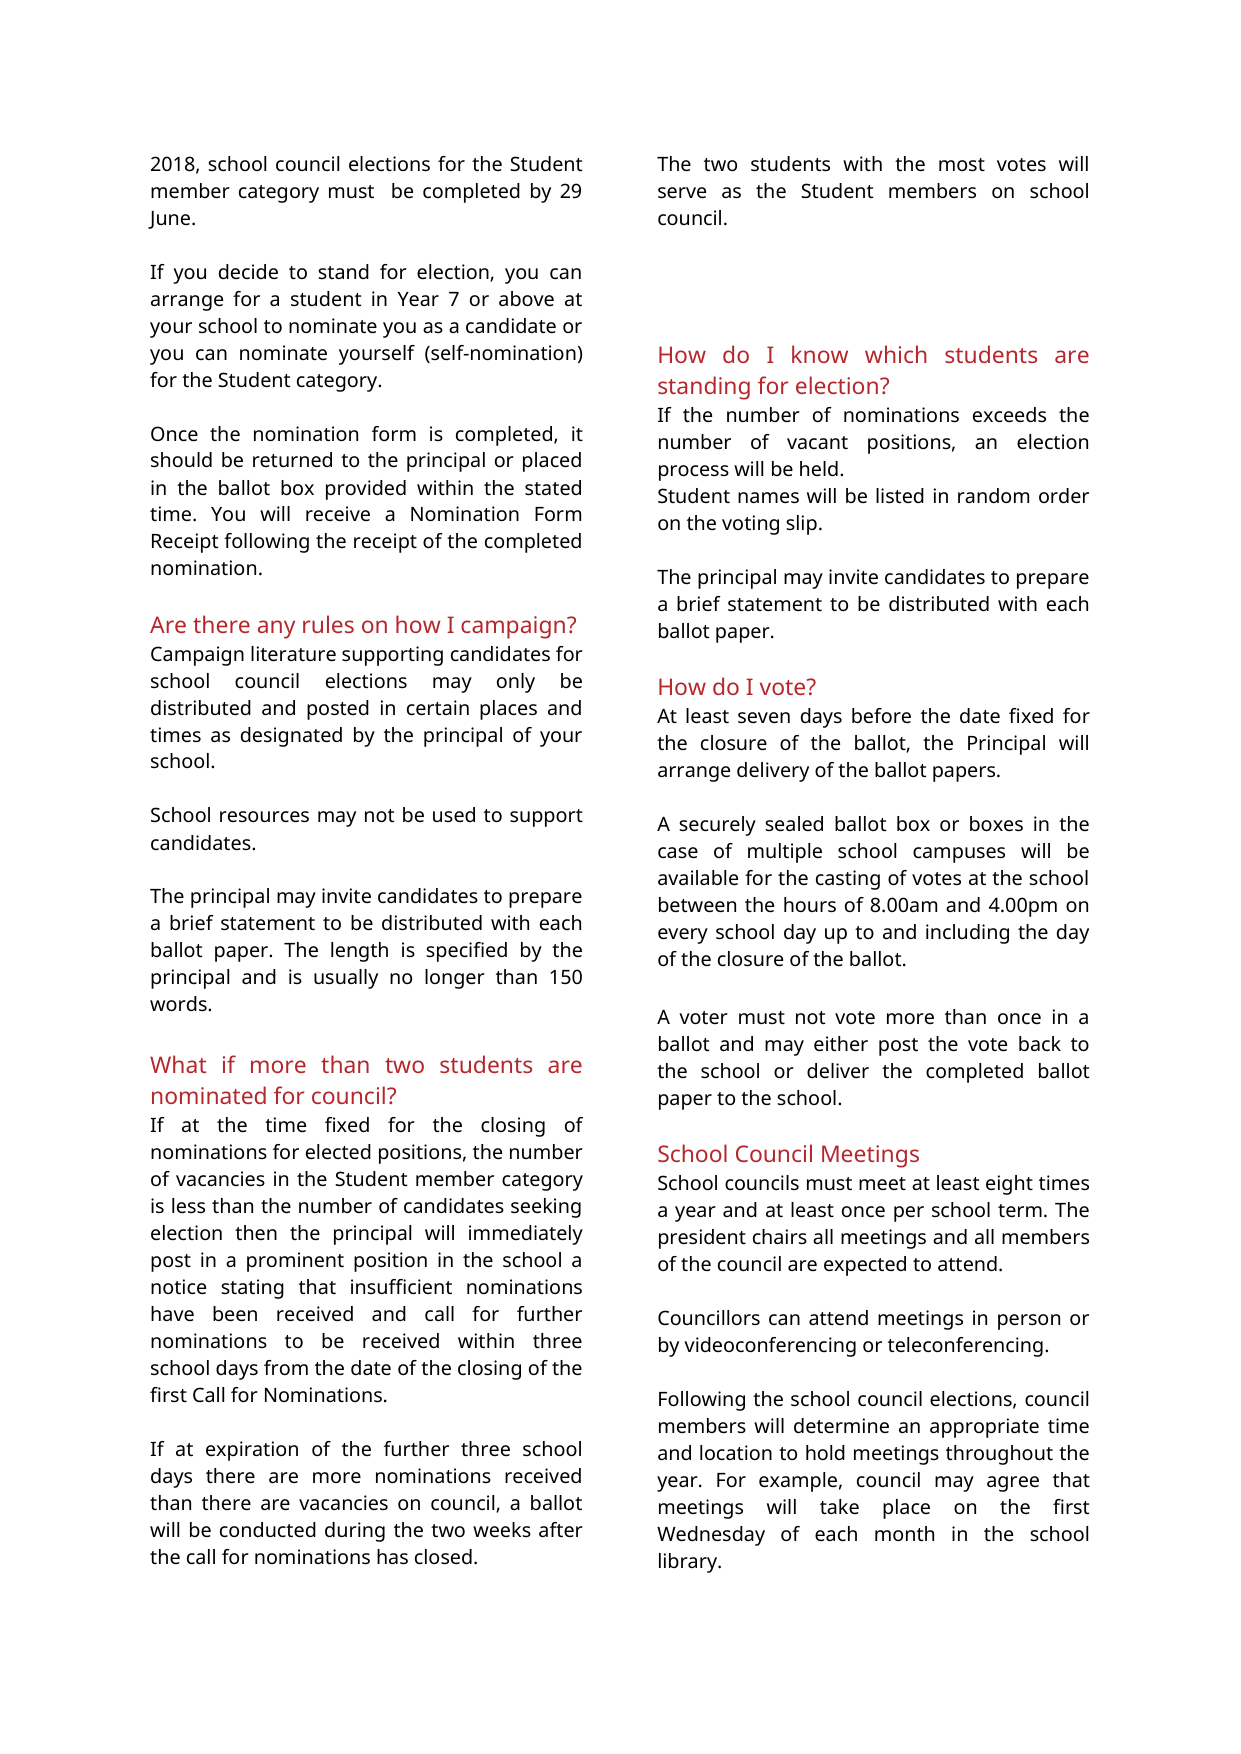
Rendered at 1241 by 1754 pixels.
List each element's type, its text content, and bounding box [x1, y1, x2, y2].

text At least seven days before the date fixed for the closure of the ballot, the Principal will arrange delivery of the ballot papers. [657, 702, 1090, 783]
text Student names will be listed in random order on the voting slip. [657, 482, 1090, 536]
text Once the nomination form is completed, it should be returned to the principal or placed in the ballot box provided within the stated time. You will receive a Nomination Form Receipt following the receipt of the completed nomination. [150, 420, 583, 582]
text School resources may not be used to support candidates. [150, 802, 583, 856]
text The principal may invite candidates to prepare a brief statement to be distributed with each ballot paper. The length is specified by the principal and is usually no longer than 150 words. [150, 883, 583, 1018]
text If at the time fixed for the closing of nominations for elected positions, the number of vacancies in the Student member category is less than the number of candidates seeking election then the principal will immediately post in a prominent position in the school a notice stating that insufficient nominations have been received and call for further nominations to be received within three school days from the date of the closing of the first Call for Nominations. [150, 1111, 583, 1408]
text What if more than two students are nominated for council? [150, 1049, 583, 1111]
text School councils must meet at least eight times a year and at least once per school term. The president chairs all meetings and all members of the council are expected to attend. [657, 1169, 1090, 1277]
text Councillors can attend meetings in person or by videoconferencing or teleconferencing. [657, 1304, 1090, 1358]
text A voter must not vote more than once in a ballot and may either post the vote back to the school or deliver the completed ballot paper to the school. [657, 1003, 1090, 1111]
text How do I know which students are standing for election? [657, 339, 1090, 401]
text Following the school council elections, council members will determine an appropriate time and location to hold meetings throughout the year. For example, council may agree that meetings will take place on the first Wednesday of each month in the school library. [657, 1385, 1090, 1574]
text A securely sealed ballot box or boxes in the case of multiple school campuses will be available for the casting of votes at the school between the hours of 8.00am and 4.00pm on every school day up to and including the day of the closure of the ballot. [657, 810, 1090, 972]
text The principal may invite candidates to prepare a brief statement to be distributed with each ballot paper. [657, 563, 1090, 644]
text If at expiration of the further three school days there are more nominations received than there are vacancies on council, a ballot will be conducted during the two weeks after the call for nominations has closed. [150, 1435, 583, 1570]
text Are there any rules on how I campaign? [150, 609, 583, 640]
text If the number of nominations exceeds the number of vacant positions, an election process will be held. [657, 401, 1090, 482]
text If you decide to stand for election, you can arrange for a student in Year 7 or above at your school to nominate you as a candidate or you can nominate yourself (self-nomination) for the Student category. [150, 258, 583, 393]
text School Council Meetings [657, 1138, 1090, 1169]
text Campaign literature supporting candidates for school council elections may only be distributed and posted in certain places and times as designated by the principal of your school. [150, 640, 583, 775]
text How do I vote? [657, 671, 1090, 702]
text The two students with the most votes will serve as the Student members on school council. [657, 150, 1090, 231]
